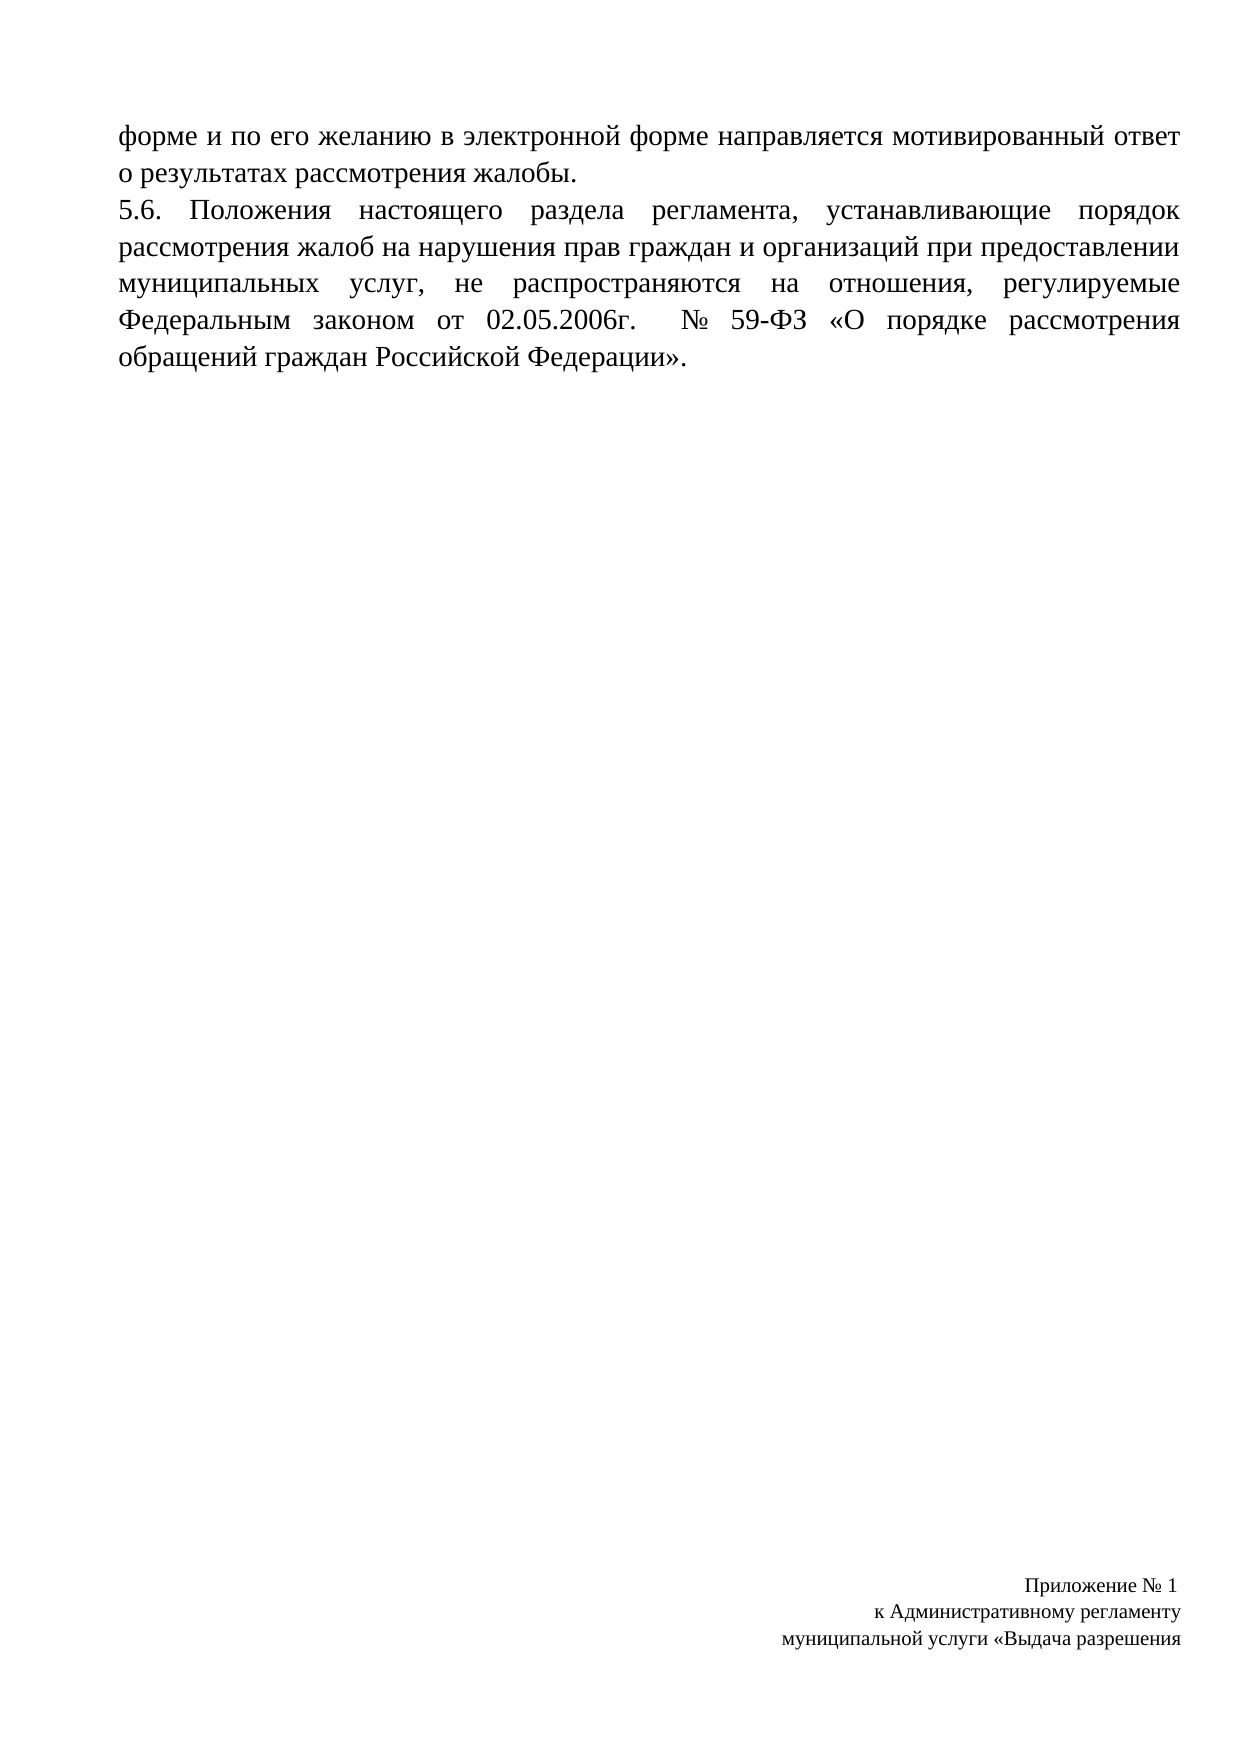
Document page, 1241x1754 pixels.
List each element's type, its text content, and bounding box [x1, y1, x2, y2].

text Приложение № 1 [118, 1573, 1181, 1597]
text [118, 118, 1181, 188]
text 5.6. Положения настоящего раздела регламента, устанавливающие порядок рассмотрения жалоб на нарушения прав граждан и организаций при предоставлении муниципальных услуг, не распространяются на отношения, регулируемые Федеральным законом от 02.05.2006г. № 59-ФЗ «О порядке рассмотрения обращений граждан Российской Федерации». [118, 192, 1181, 373]
text к Административному регламенту [118, 1599, 1181, 1623]
text муниципальной услуги «Выдача разрешения [118, 1626, 1181, 1650]
